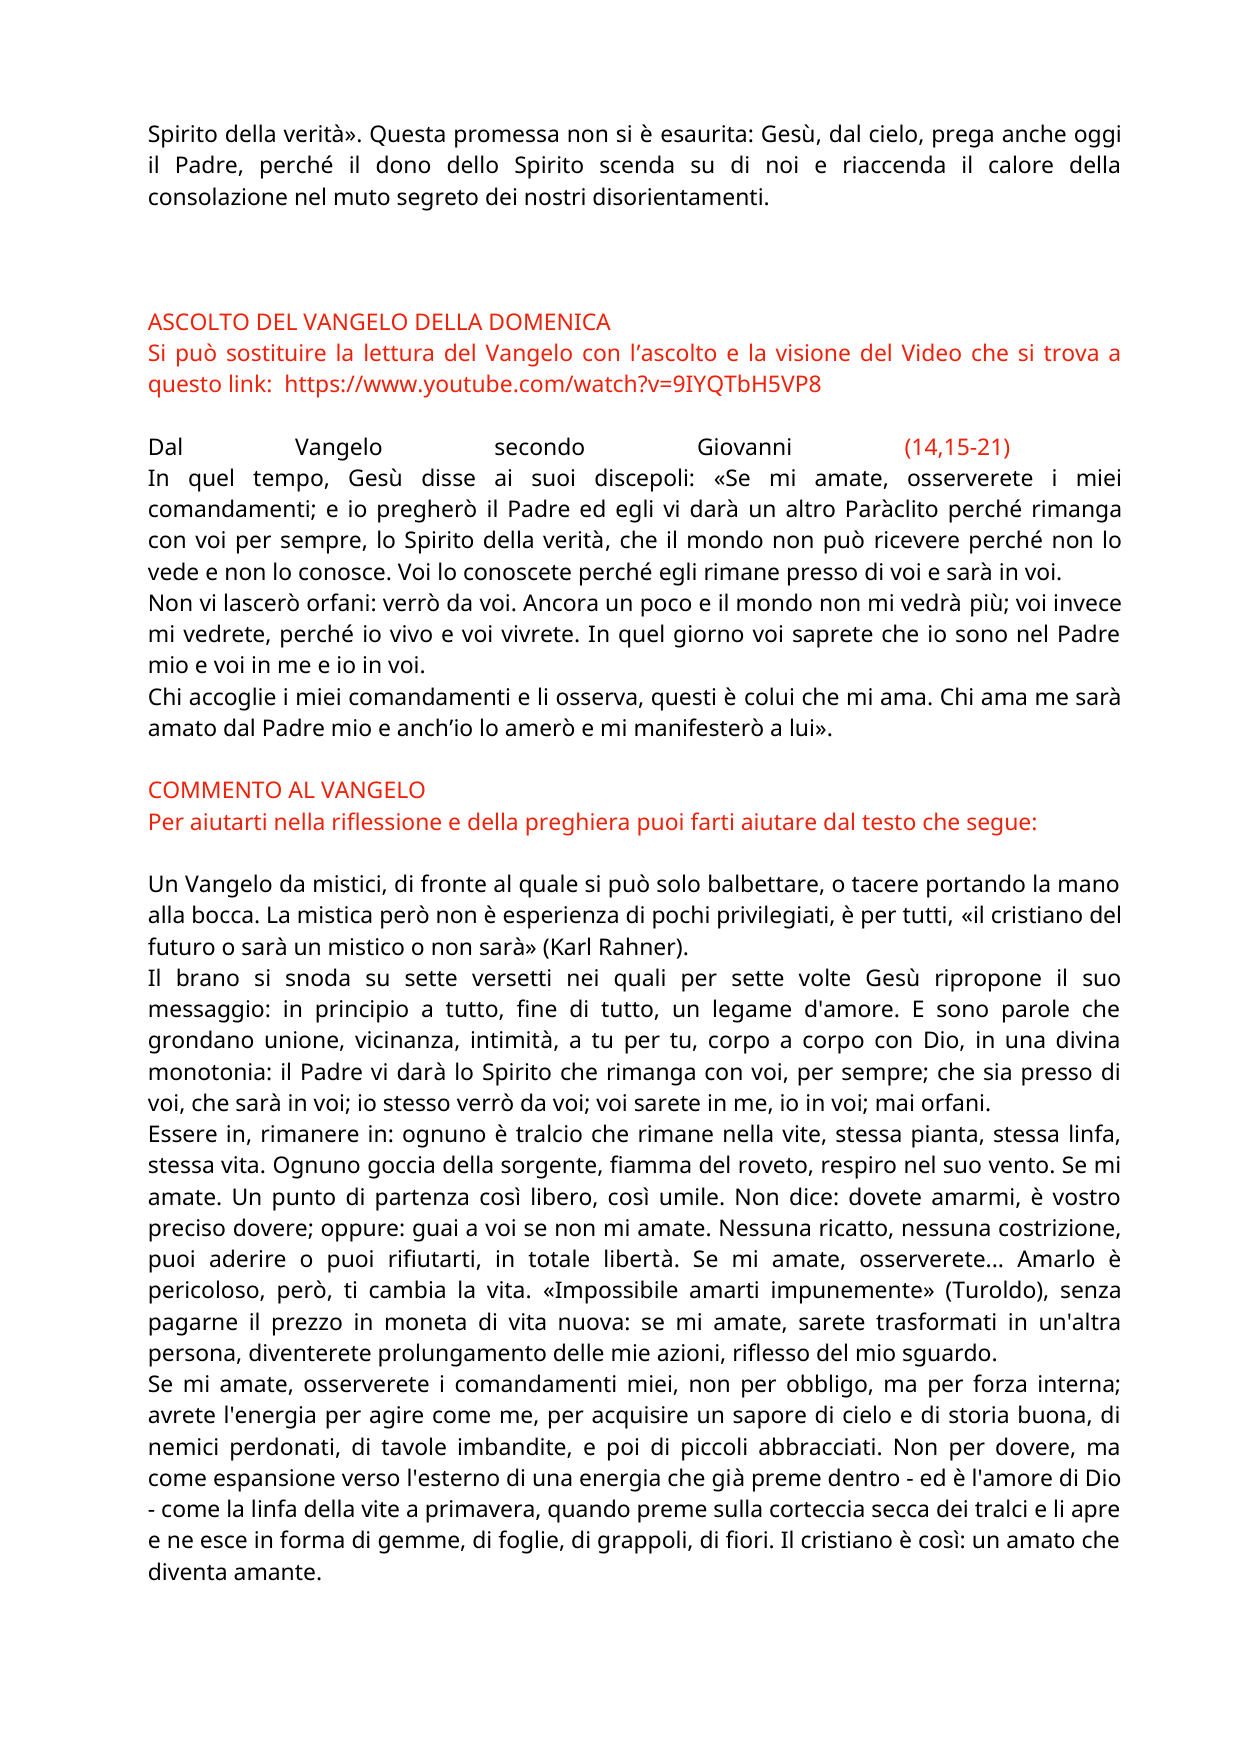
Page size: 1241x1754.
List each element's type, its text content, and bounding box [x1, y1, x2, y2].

text Un Vangelo da mistici, di fronte al quale si può solo balbettare, o tacere portando la mano alla bocca. La mistica però non è esperienza di pochi privilegiati, è per tutti, «il cristiano del futuro o sarà un mistico o non sarà» (Karl Rahner). [118, 868, 1122, 962]
text Se mi amate, osserverete i comandamenti miei, non per obbligo, ma per forza interna; avrete l'energia per agire come me, per acquisire un sapore di cielo e di storia buona, di nemici perdonati, di tavole imbandite, e poi di piccoli abbracciati. Non per dovere, ma come espansione verso l'esterno di una energia che già preme dentro - ed è l'amore di Dio - come la linfa della vite a primavera, quando preme sulla corteccia secca dei tralci e li apre e ne esce in forma di gemme, di foglie, di grappoli, di fiori. Il cristiano è così: un amato che diventa amante. [118, 1368, 1122, 1587]
text Non vi lascerò orfani: verrò da voi. Ancora un poco e il mondo non mi vedrà più; voi invece mi vedrete, perché io vivo e voi vivrete. In quel giorno voi saprete che io sono nel Padre mio e voi in me e io in voi. [118, 587, 1122, 681]
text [118, 118, 1122, 212]
text Essere in, rimanere in: ognuno è tralcio che rimane nella vite, stessa pianta, stessa linfa, stessa vita. Ognuno goccia della sorgente, fiamma del roveto, respiro nel suo vento. Se mi amate. Un punto di partenza così libero, così umile. Non dice: dovete amarmi, è vostro preciso dovere; oppure: guai a voi se non mi amate. Nessuna ricatto, nessuna costrizione, puoi aderire o puoi rifiutarti, in totale libertà. Se mi amate, osserverete... Amarlo è pericoloso, però, ti cambia la vita. «Impossibile amarti impunemente» (Turoldo), senza pagarne il prezzo in moneta di vita nuova: se mi amate, sarete trasformati in un'altra persona, diventerete prolungamento delle mie azioni, riflesso del mio sguardo. [118, 1118, 1122, 1368]
text Chi accoglie i miei comandamenti e li osserva, questi è colui che mi ama. Chi ama me sarà amato dal Padre mio e anch’io lo amerò e mi manifesterò a lui». [118, 681, 1122, 743]
text Si può sostituire la lettura del Vangelo con l’ascolto e la visione del Video che si trova a questo link: https://www.youtube.com/watch?v=9IYQTbH5VP8 [118, 337, 1122, 399]
text Per aiutarti nella riflessione e della preghiera puoi farti aiutare dal testo che segue: [118, 806, 1122, 837]
text ASCOLTO DEL VANGELO DELLA DOMENICA [118, 306, 1122, 337]
text Dal Vangelo secondo Giovanni (14,15-21) In quel tempo, Gesù disse ai suoi discepoli: «Se mi amate, osserverete i miei comandamenti; e io pregherò il Padre ed egli vi darà un altro Paràclito perché rimanga con voi per sempre, lo Spirito della verità, che il mondo non può ricevere perché non lo vede e non lo conosce. Voi lo conoscete perché egli rimane presso di voi e sarà in voi. [118, 431, 1122, 587]
text Il brano si snoda su sette versetti nei quali per sette volte Gesù ripropone il suo messaggio: in principio a tutto, fine di tutto, un legame d'amore. E sono parole che grondano unione, vicinanza, intimità, a tu per tu, corpo a corpo con Dio, in una divina monotonia: il Padre vi darà lo Spirito che rimanga con voi, per sempre; che sia presso di voi, che sarà in voi; io stesso verrò da voi; voi sarete in me, io in voi; mai orfani. [118, 962, 1122, 1118]
text COMMENTO AL VANGELO [118, 743, 1122, 806]
